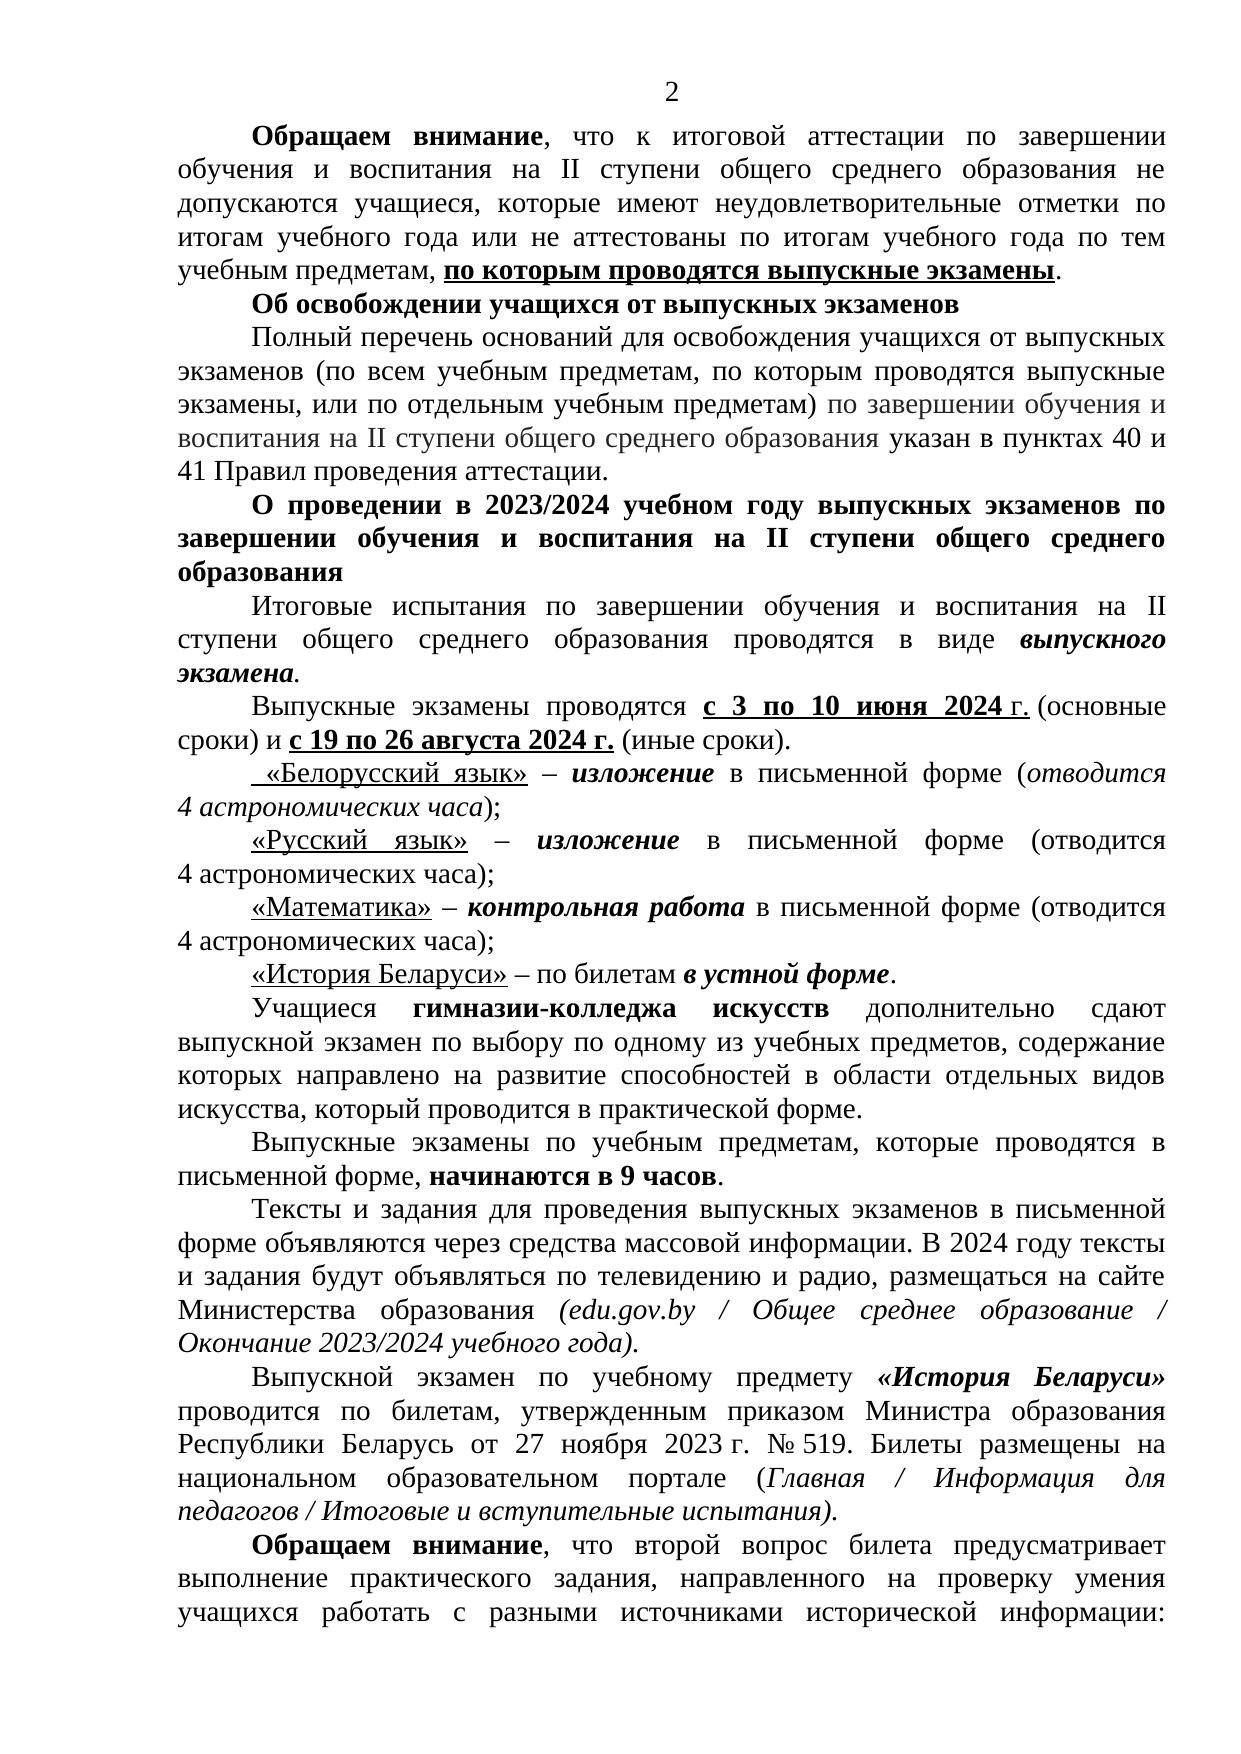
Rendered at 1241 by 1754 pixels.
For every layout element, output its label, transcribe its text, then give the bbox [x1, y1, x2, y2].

text «История Беларуси» – по билетам в устной форме. [177, 957, 1166, 990]
text Выпускные экзамены проводятся с 3 по 10 июня 2024 г. (основные сроки) и с 19 по 26 августа 2024 г. (иные сроки). [177, 688, 1166, 755]
text Об освобождении учащихся от выпускных экзаменов [177, 286, 1166, 319]
text «Русский язык» – изложение в письменной форме (отводится 4 астрономических часа); [177, 822, 1166, 889]
text О проведении в 2023/2024 учебном году выпускных экзаменов по завершении обучения и воспитания на II ступени общего среднего образования [177, 487, 1166, 588]
text Полный перечень оснований для освобождения учащихся от выпускных экзаменов (по всем учебным предметам, по которым проводятся выпускные экзамены, или по отдельным учебным предметам) по завершении обучения и воспитания на II ступени общего среднего образования указан в пунктах 40 и 41 Правил проведения аттестации. [177, 319, 1166, 420]
text «Математика» – контрольная работа в письменной форме (отводится 4 астрономических часа); [177, 889, 1166, 957]
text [177, 1527, 1166, 1627]
text Тексты и задания для проведения выпускных экзаменов в письменной форме объявляются через средства массовой информации. В 2024 году тексты и задания будут объявляться по телевидению и радио, размещаться на сайте Министерства образования (edu.gov.by / Общее среднее образование / Окончание 2023/2024 учебного года). [177, 1191, 1166, 1359]
text Выпускной экзамен по учебному предмету «История Беларуси» проводится по билетам, утвержденным приказом Министра образования Республики Беларусь от 27 ноября 2023 г. № 519. Билеты размещены на национальном образовательном портале (Главная / Информация для педагогов / Итоговые и вступительные испытания). [177, 1359, 1166, 1527]
text «Белорусский язык» – изложение в письменной форме (отводится 4 астрономических часа); [177, 755, 1166, 822]
text Учащиеся гимназии-колледжа искусств дополнительно сдают выпускной экзамен по выбору по одному из учебных предметов, содержание которых направлено на развитие способностей в области отдельных видов искусства, который проводится в практической форме. [177, 990, 1166, 1124]
text Обращаем внимание, что к итоговой аттестации по завершении обучения и воспитания на II ступени общего среднего образования не допускаются учащиеся, которые имеют неудовлетворительные отметки по итогам учебного года или не аттестованы по итогам учебного года по тем учебным предметам, по которым проводятся выпускные экзамены. [177, 118, 1166, 286]
text Выпускные экзамены по учебным предметам, которые проводятся в письменной форме, начинаются в 9 часов. [177, 1124, 1166, 1191]
text Итоговые испытания по завершении обучения и воспитания на II ступени общего среднего образования проводятся в виде выпускного экзамена. [177, 588, 1166, 688]
text Полный перечень оснований для освобождения учащихся от выпускных экзаменов (по всем учебным предметам, по которым проводятся выпускные экзамены, или по отдельным учебным предметам) по завершении обучения и воспитания на II ступени общего среднего образования указан в пунктах 40 и 41 Правил проведения аттестации. [177, 420, 1166, 487]
